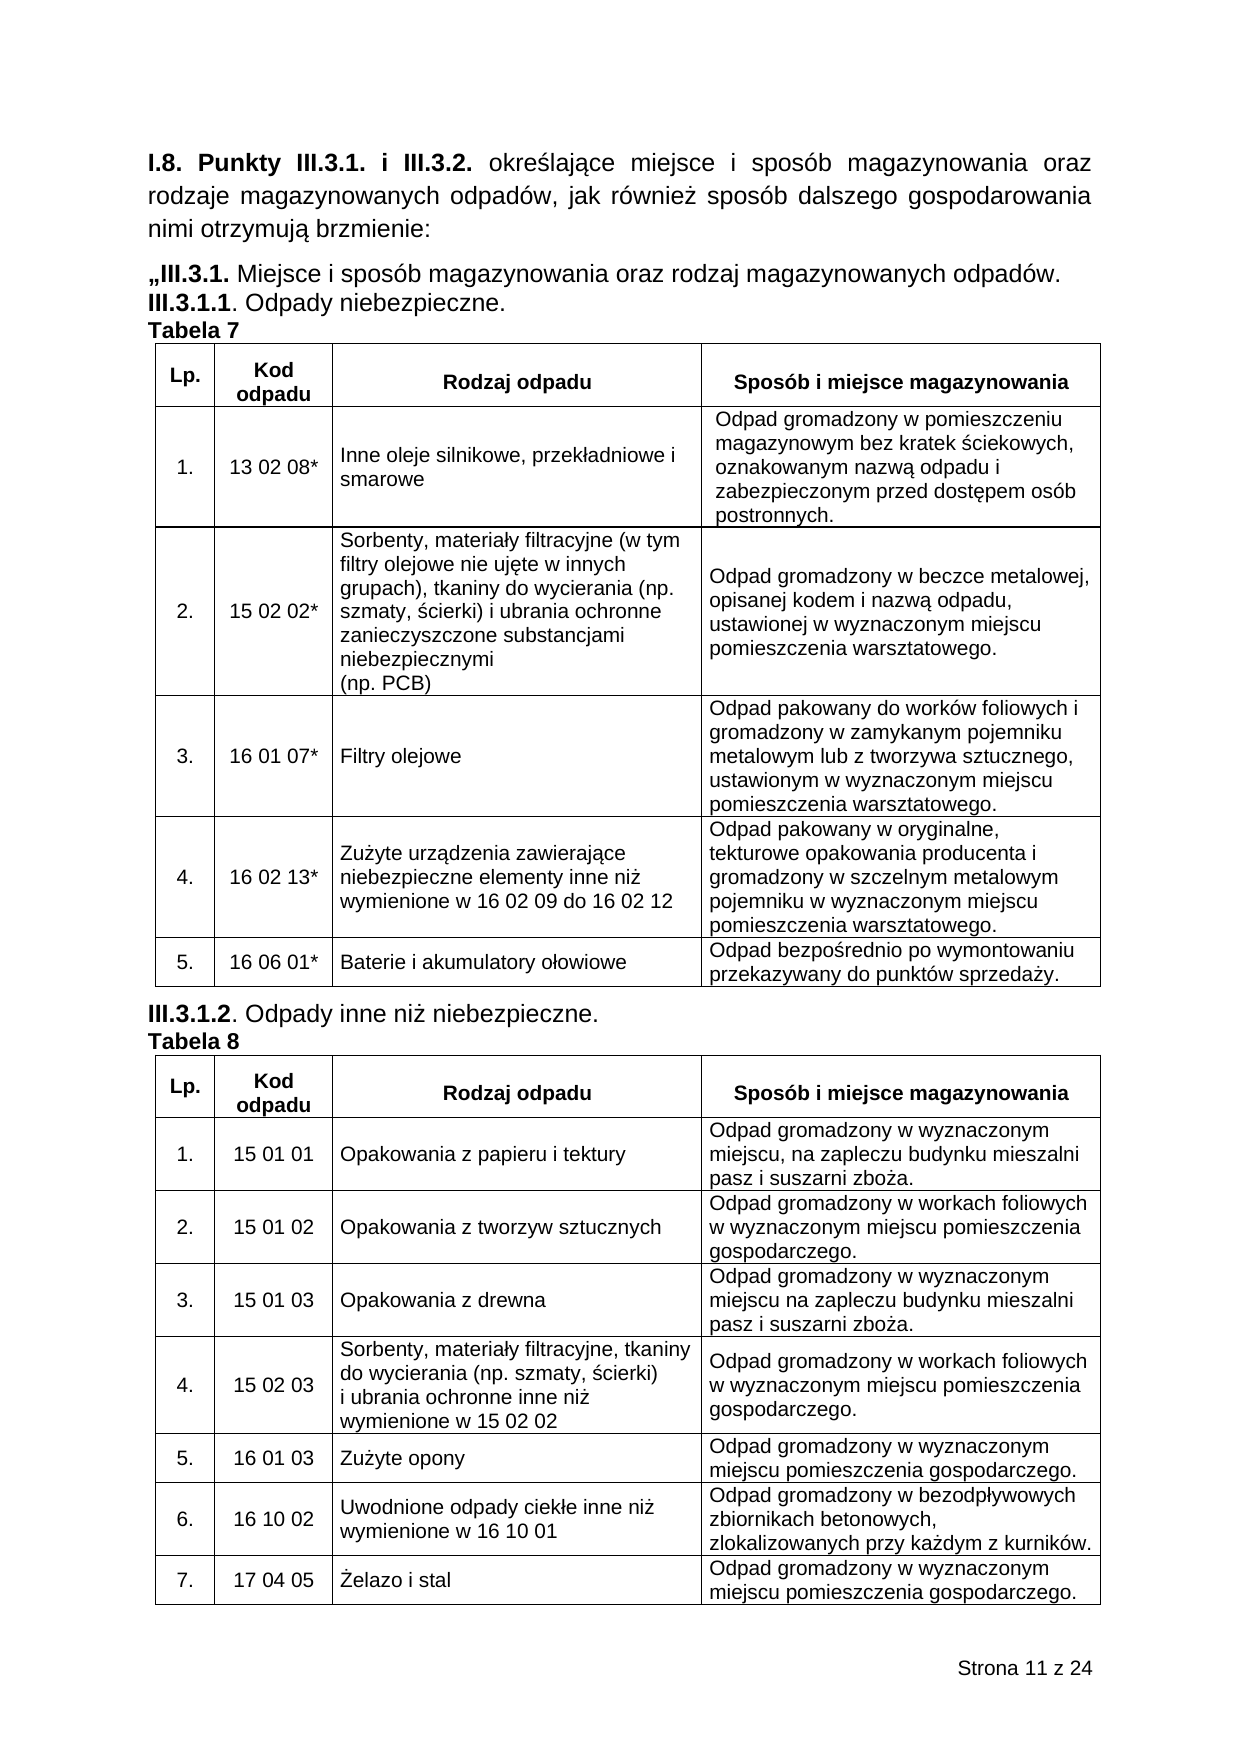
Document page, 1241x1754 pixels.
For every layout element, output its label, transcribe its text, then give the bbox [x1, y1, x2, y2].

table_cell Zużyte urządzenia zawierające niebezpieczne elementy inne niż wymienione w 16 02 09 do 16 02 12 [333, 817, 701, 937]
table_cell 5. [156, 938, 214, 986]
text Tabela 8 [148, 1028, 1092, 1054]
table_cell 16 01 07* [215, 696, 332, 816]
table_cell Odpad gromadzony w wyznaczonym miejscu, na zapleczu budynku mieszalni pasz i suszarni zboża. [702, 1118, 1100, 1190]
table_header Rodzaj odpadu [333, 1056, 701, 1117]
table_cell 15 01 02 [215, 1191, 332, 1263]
table_cell 3. [156, 1264, 214, 1336]
table_cell 15 02 03 [215, 1337, 332, 1433]
table_cell 5. [156, 1434, 214, 1482]
table_cell 7. [156, 1556, 214, 1603]
text III.3.1.1. Odpady niebezpieczne. [148, 288, 1092, 317]
table_cell Sorbenty, materiały filtracyjne, tkaniny do wycierania (np. szmaty, ścierki) i ubrania ochronne inne niż wymienione w 15 02 02 [333, 1337, 701, 1433]
table_cell 13 02 08* [215, 407, 332, 526]
table_cell Odpad gromadzony w beczce metalowej, opisanej kodem i nazwą odpadu, ustawionej w wyznaczonym miejscu pomieszczenia warsztatowego. [702, 528, 1100, 695]
table_cell Opakowania z papieru i tektury [333, 1118, 701, 1190]
table_cell Odpad gromadzony w wyznaczonym miejscu na zapleczu budynku mieszalni pasz i suszarni zboża. [702, 1264, 1100, 1336]
table_cell 15 01 01 [215, 1118, 332, 1190]
table_cell Opakowania z tworzyw sztucznych [333, 1191, 701, 1263]
text Tabela 7 [148, 317, 1092, 343]
table_cell 15 01 03 [215, 1264, 332, 1336]
table_header Kod odpadu [215, 1056, 332, 1117]
table_cell Odpad gromadzony w workach foliowych w wyznaczonym miejscu pomieszczenia gospodarczego. [702, 1337, 1100, 1433]
table_cell 16 10 02 [215, 1483, 332, 1554]
table_cell Sorbenty, materiały filtracyjne (w tym filtry olejowe nie ujęte w innych grupach), tkaniny do wycierania (np. szmaty, ścierki) i ubrania ochronne zanieczyszczone substancjami niebezpiecznymi (np. PCB) [333, 528, 701, 695]
table_cell 4. [156, 1337, 214, 1433]
table_cell 1. [156, 407, 214, 526]
table_cell Odpad pakowany do worków foliowych i gromadzony w zamykanym pojemniku metalowym lub z tworzywa sztucznego, ustawionym w wyznaczonym miejscu pomieszczenia warsztatowego. [702, 696, 1100, 816]
table_cell 4. [156, 817, 214, 937]
table_cell 2. [156, 1191, 214, 1263]
table_cell 16 06 01* [215, 938, 332, 986]
table_cell 17 04 05 [215, 1556, 332, 1603]
table_cell 16 01 03 [215, 1434, 332, 1482]
table_cell Odpad gromadzony w wyznaczonym miejscu pomieszczenia gospodarczego. [702, 1556, 1100, 1603]
table_cell 15 02 02* [215, 528, 332, 695]
table_cell Uwodnione odpady ciekłe inne niż wymienione w 16 10 01 [333, 1483, 701, 1554]
table_cell Baterie i akumulatory ołowiowe [333, 938, 701, 986]
table_cell Inne oleje silnikowe, przekładniowe i smarowe [333, 407, 701, 526]
table_cell Odpad gromadzony w wyznaczonym miejscu pomieszczenia gospodarczego. [702, 1434, 1100, 1482]
table_header Lp. [156, 1056, 214, 1117]
table_cell Filtry olejowe [333, 696, 701, 816]
table_header Kod odpadu [215, 344, 332, 406]
table_cell Odpad gromadzony w pomieszczeniu magazynowym bez kratek ściekowych, oznakowanym nazwą odpadu i zabezpieczonym przed dostępem osób postronnych. [702, 407, 1100, 526]
table_cell Odpad bezpośrednio po wymontowaniu przekazywany do punktów sprzedaży. [702, 938, 1100, 986]
table_cell 3. [156, 696, 214, 816]
text „III.3.1. Miejsce i sposób magazynowania oraz rodzaj magazynowanych odpadów. [148, 259, 1092, 288]
table_cell 16 02 13* [215, 817, 332, 937]
text III.3.1.2. Odpady inne niż niebezpieczne. [148, 999, 1092, 1028]
text I.8. Punkty III.3.1. i III.3.2. określające miejsce i sposób magazynowania oraz rodzaje magazynowanych odpadów, jak również sposób dalszego gospodarowania nimi otrzymują brzmienie: [148, 148, 1092, 242]
table_header Sposób i miejsce magazynowania [702, 344, 1100, 406]
table_cell 2. [156, 528, 214, 695]
table_header Rodzaj odpadu [333, 344, 701, 406]
table_cell 1. [156, 1118, 214, 1190]
table_header Lp. [156, 344, 214, 406]
table_cell Odpad gromadzony w bezodpływowych zbiornikach betonowych, zlokalizowanych przy każdym z kurników. [702, 1483, 1100, 1554]
table_header Sposób i miejsce magazynowania [702, 1056, 1100, 1117]
table_cell Odpad gromadzony w workach foliowych w wyznaczonym miejscu pomieszczenia gospodarczego. [702, 1191, 1100, 1263]
table_cell Opakowania z drewna [333, 1264, 701, 1336]
table_cell Zużyte opony [333, 1434, 701, 1482]
table_cell Żelazo i stal [333, 1556, 701, 1603]
table_cell Odpad pakowany w oryginalne, tekturowe opakowania producenta i gromadzony w szczelnym metalowym pojemniku w wyznaczonym miejscu pomieszczenia warsztatowego. [702, 817, 1100, 937]
table_cell 6. [156, 1483, 214, 1554]
